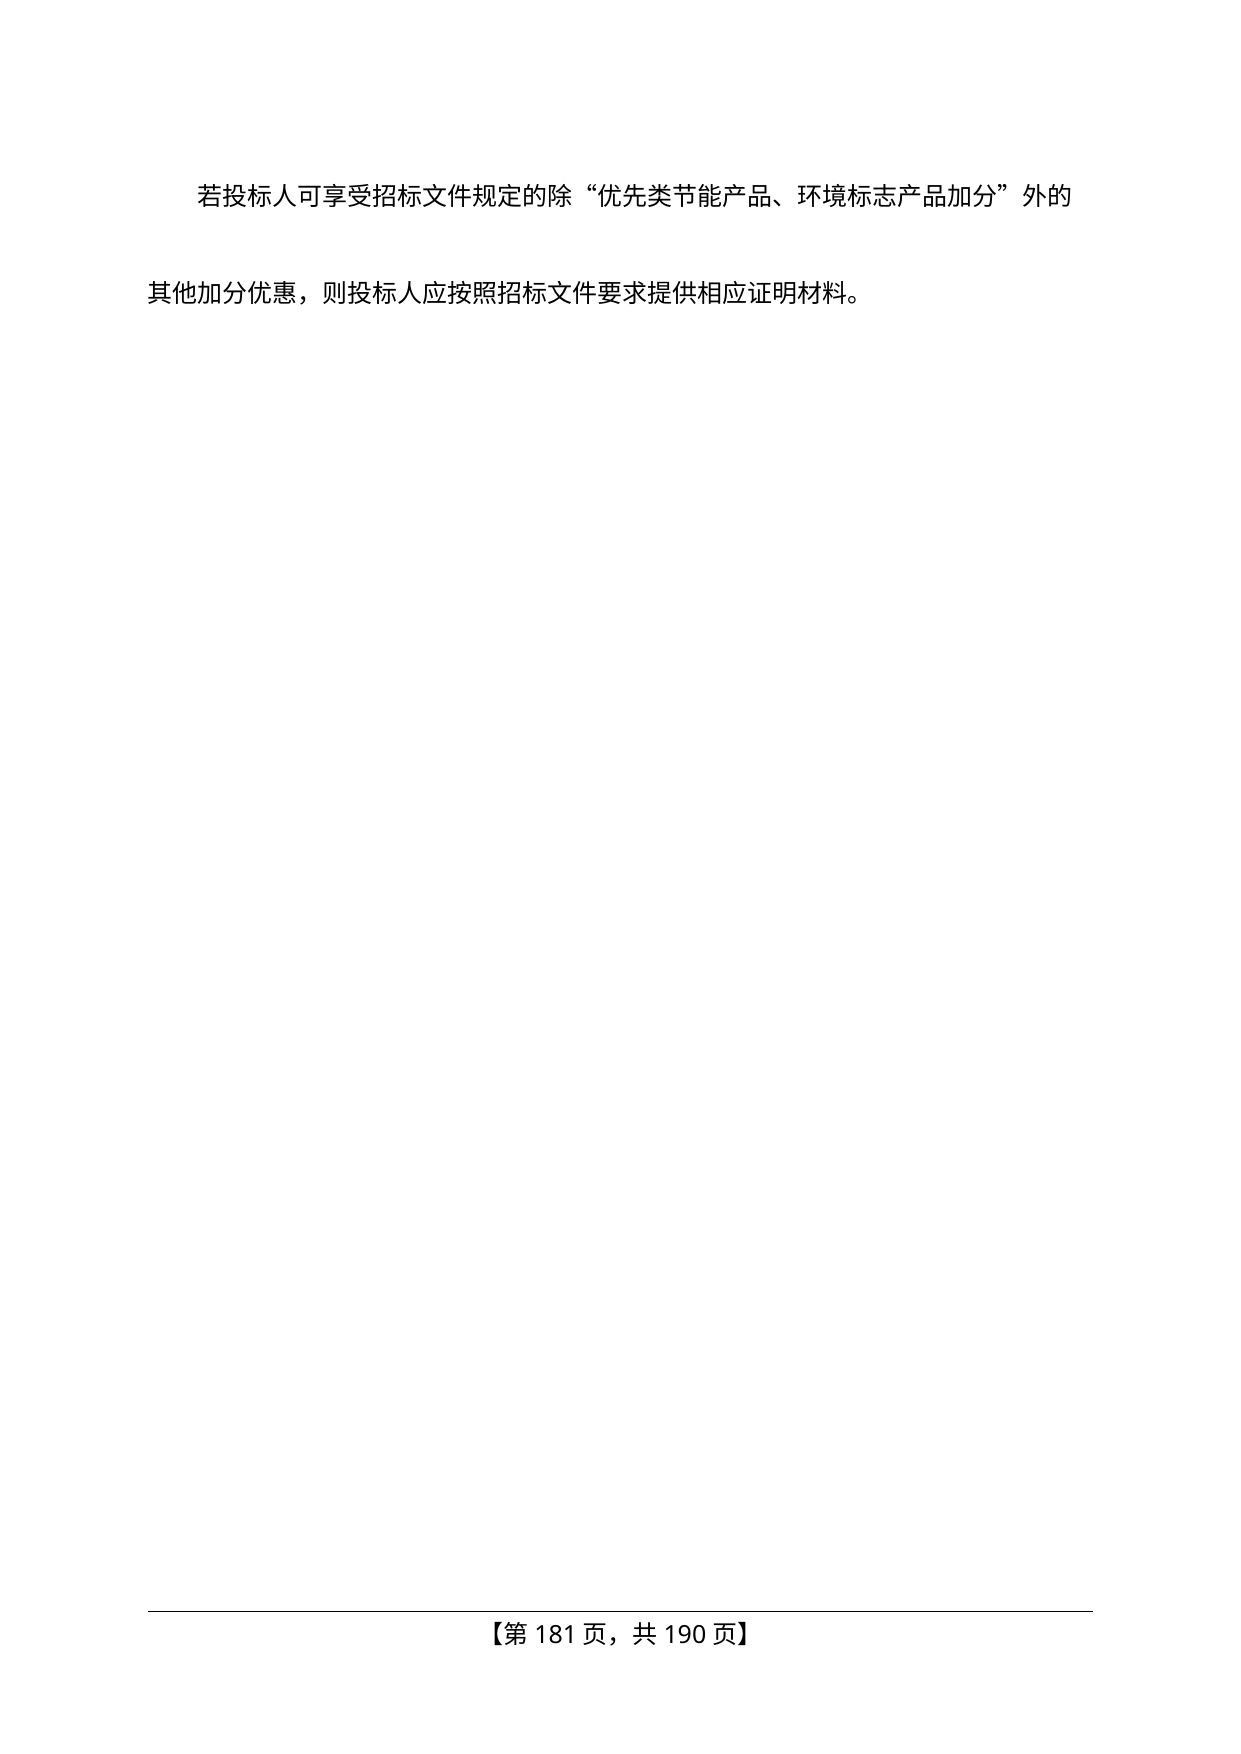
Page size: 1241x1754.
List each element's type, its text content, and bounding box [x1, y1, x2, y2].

text 若投标人可享受招标文件规定的除“优先类节能产品、环境标志产品加分”外的其他加分优惠，则投标人应按照招标文件要求提供相应证明材料。 [148, 162, 1092, 324]
